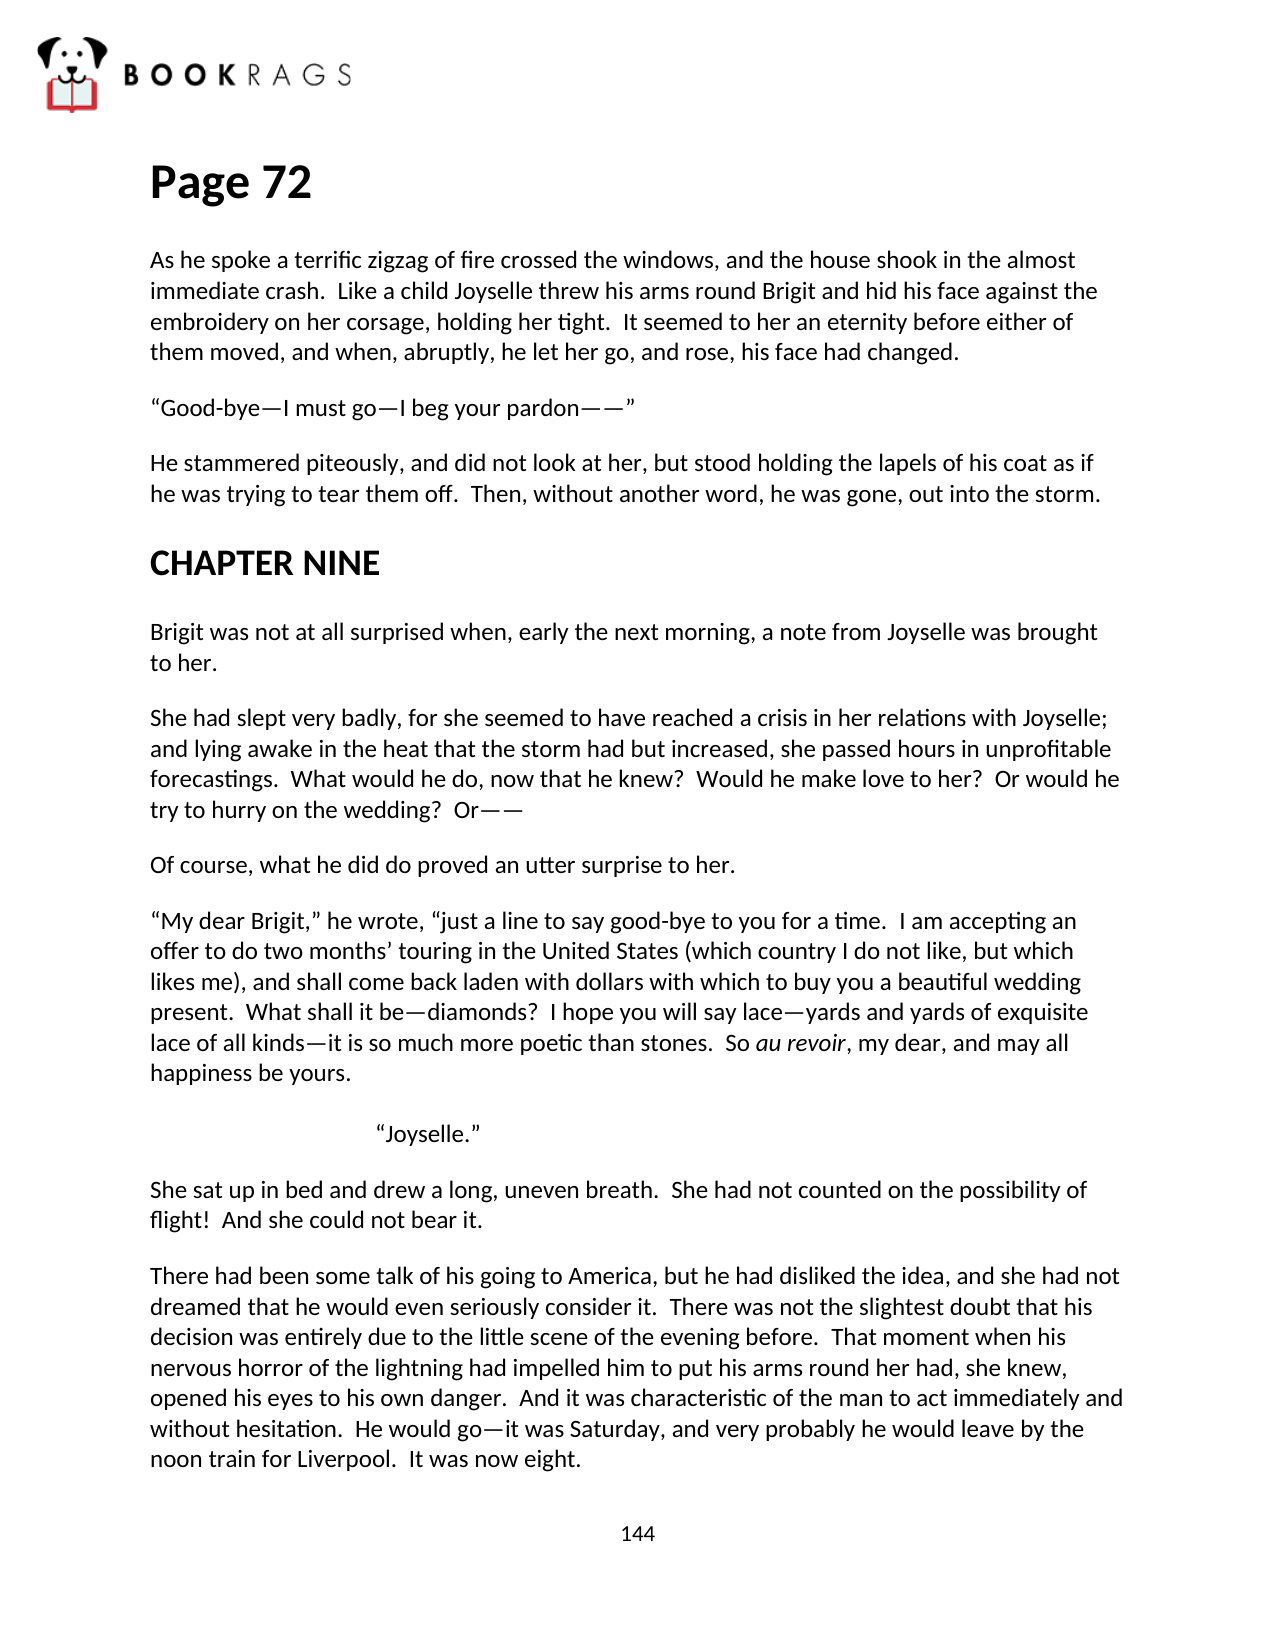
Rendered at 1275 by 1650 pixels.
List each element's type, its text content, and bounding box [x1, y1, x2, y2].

text “Good-bye—­I must go—­I beg your pardon——­” [150, 392, 1125, 422]
text She sat up in bed and drew a long, uneven breath. She had not counted on the possibility of flight! And she could not bear it. [150, 1174, 1125, 1235]
text There had been some talk of his going to America, but he had disliked the idea, and she had not dreamed that he would even seriously consider it. There was not the slightest doubt that his decision was entirely due to the little scene of the evening before. That moment when his nervous horror of the lightning had impelled him to put his arms round her had, she knew, opened his eyes to his own danger. And it was characteristic of the man to act immediately and without hesitation. He would go—­it was Saturday, and very probably he would leave by the noon train for Liverpool. It was now eight. [150, 1260, 1125, 1474]
text CHAPTER NINE [150, 539, 1125, 585]
text He stammered piteously, and did not look at her, but stood holding the lapels of his coat as if he was trying to tear them off. Then, without another word, he was gone, out into the storm. [150, 447, 1125, 508]
text “My dear Brigit,” he wrote, “just a line to say good-bye to you for a time. I am accepting an offer to do two months’ touring in the United States (which country I do not like, but which likes me), and shall come back laden with dollars with which to buy you a beautiful wedding present. What shall it be—­diamonds? I hope you will say lace—­yards and yards of exquisite lace of all kinds—­it is so much more poetic than stones. So au revoir, my dear, and may all happiness be yours. “Joyselle.” [150, 905, 1125, 1149]
text Brigit was not at all surprised when, early the next morning, a note from Joyselle was brought to her. [150, 616, 1125, 677]
picture [37, 37, 351, 113]
text As he spoke a terrific zigzag of fire crossed the windows, and the house shook in the almost immediate crash. Like a child Joyselle threw his arms round Brigit and hid his face against the embroidery on her corsage, holding her tight. It seemed to her an eternity before either of them moved, and when, abruptly, he let her go, and rose, his face had changed. [150, 244, 1125, 367]
text She had slept very badly, for she seemed to have reached a crisis in her relations with Joyselle; and lying awake in the heat that the storm had but increased, she passed hours in unprofitable forecastings. What would he do, now that he knew? Would he make love to her? Or would he try to hurry on the wedding? Or——­ [150, 702, 1125, 824]
text Page 72 [150, 150, 1125, 211]
text Of course, what he did do proved an utter surprise to her. [150, 849, 1125, 880]
